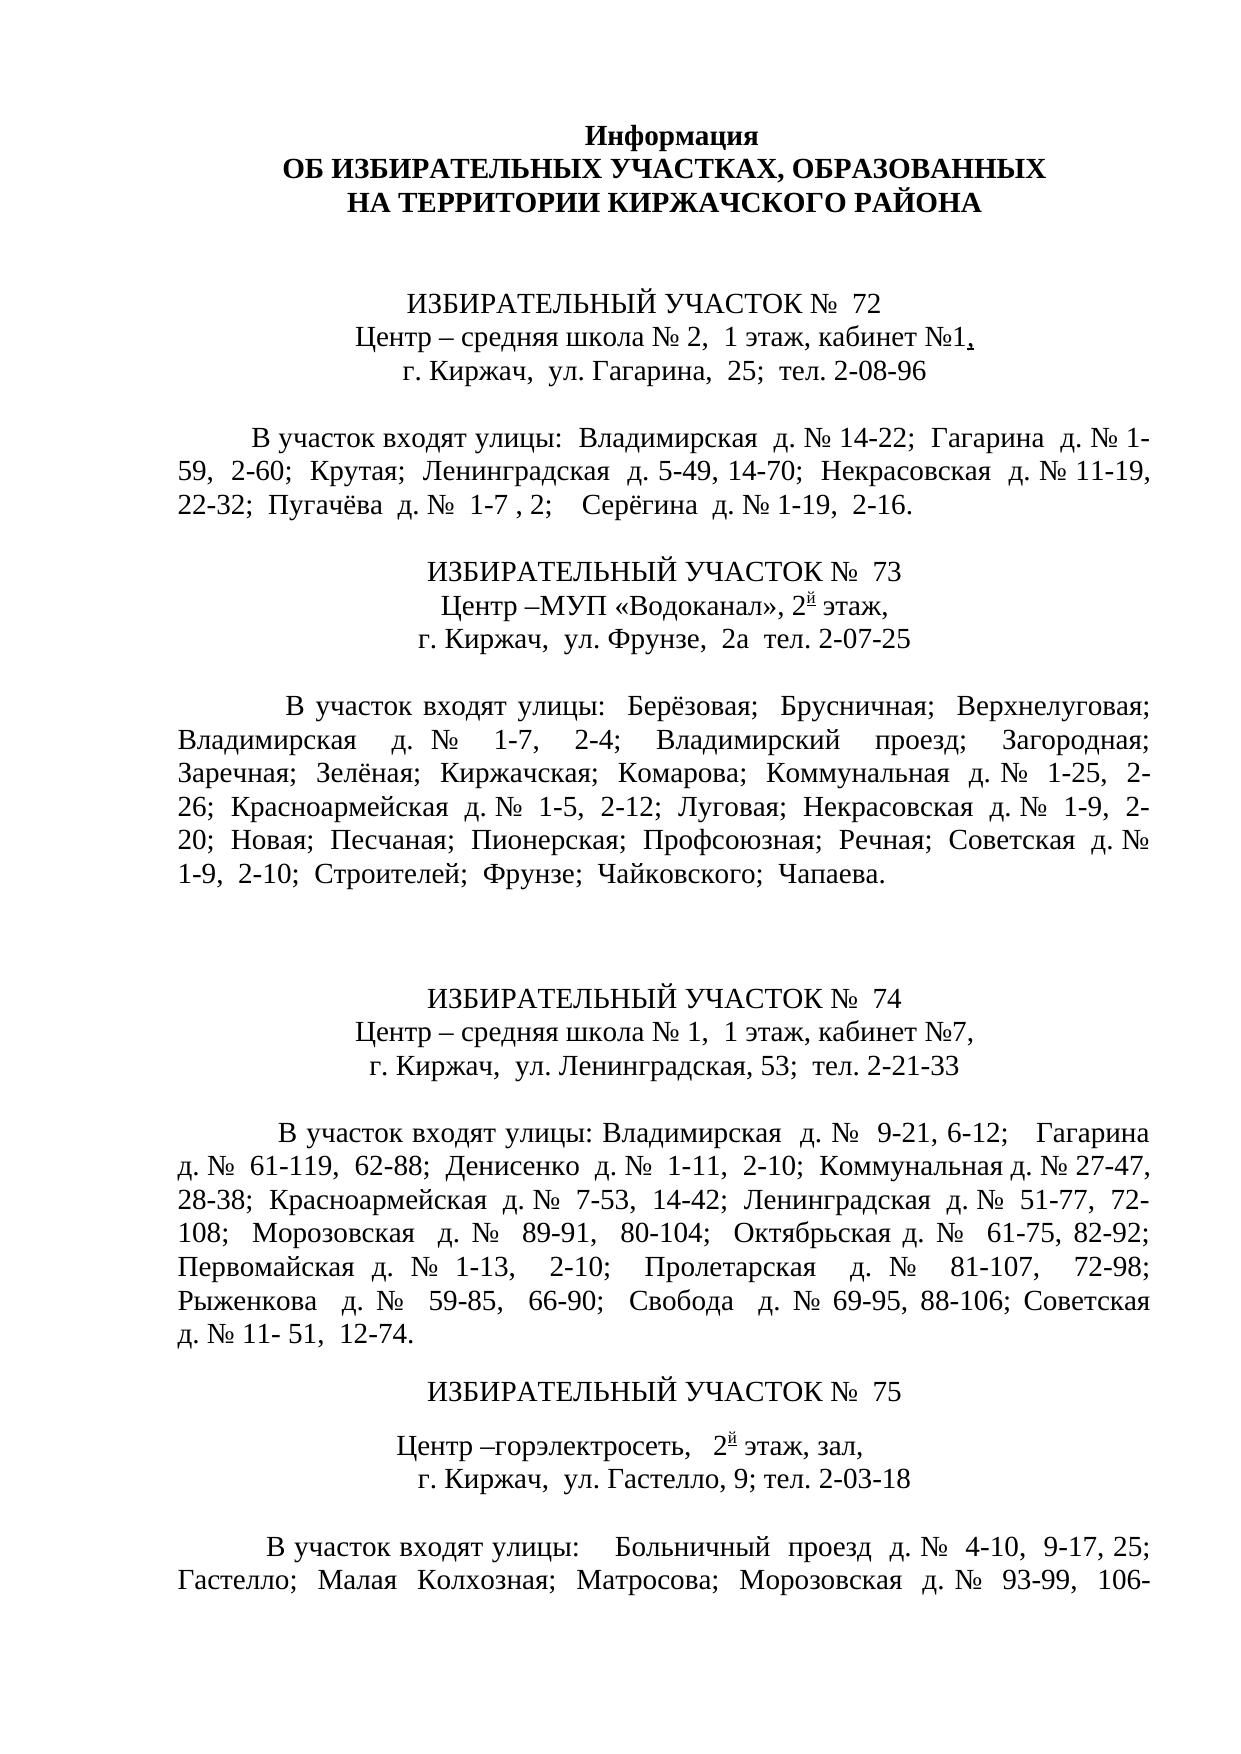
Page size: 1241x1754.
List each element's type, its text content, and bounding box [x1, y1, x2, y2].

text В участок входят улицы: Владимирская д. № 9-21, 6-12; Гагарина д. № 61-119, 62-88; Денисенко д. № 1-11, 2-10; Коммунальная д. № 27-47, 28-38; Красноармейская д. № 7-53, 14-42; Ленинградская д. № 51-77, 72-108; Морозовская д. № 89-91, 80-104; Октябрьская д. № 61-75, 82-92; Первомайская д. № 1-13, 2-10; Пролетарская д. № 81-107, 72-98; Рыженкова д. № 59-85, 66-90; Свобода д. № 69-95, 88-106; Советская д. № 11- 51, 12-74. [177, 1115, 1152, 1350]
text ИЗБИРАТЕЛЬНЫЙ УЧАСТОК № 74 [177, 981, 1152, 1014]
text г. Киржач, ул. Ленинградская, 53; тел. 2-21-33 [177, 1048, 1152, 1081]
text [177, 1529, 1152, 1596]
text Информация [177, 118, 1152, 152]
text г. Киржач, ул. Фрунзе, 2а тел. 2-07-25 [177, 621, 1152, 655]
text ИЗБИРАТЕЛЬНЫЙ УЧАСТОК № 72 [177, 286, 1152, 319]
text Центр – средняя школа № 1, 1 этаж, кабинет №7, [177, 1014, 1152, 1048]
text Центр –МУП «Водоканал», 2й этаж, [177, 588, 1152, 621]
text Центр – средняя школа № 2, 1 этаж, кабинет №1, [177, 319, 1152, 353]
text ИЗБИРАТЕЛЬНЫЙ УЧАСТОК № 73 [177, 554, 1152, 588]
subtitle Центр –горэлектросеть, 2й этаж, зал, [177, 1428, 1152, 1462]
text г. Киржач, ул. Гастелло, 9; тел. 2-03-18 [177, 1462, 1152, 1495]
text ОБ ИЗБИРАТЕЛЬНЫХ УЧАСТКАХ, ОБРАЗОВАННЫХ НА ТЕРРИТОРИИ КИРЖАЧСКОГО РАЙОНА [177, 152, 1152, 219]
text ИЗБИРАТЕЛЬНЫЙ УЧАСТОК № 75 [177, 1374, 1152, 1407]
text В участок входят улицы: Берёзовая; Брусничная; Верхнелуговая; Владимирская д. № 1-7, 2-4; Владимирский проезд; Загородная; Заречная; Зелёная; Киржачская; Комарова; Коммунальная д. № 1-25, 2-26; Красноармейская д. № 1-5, 2-12; Луговая; Некрасовская д. № 1-9, 2-20; Новая; Песчаная; Пионерская; Профсоюзная; Речная; Советская д. № 1-9, 2-10; Строителей; Фрунзе; Чайковского; Чапаева. [177, 688, 1152, 889]
text г. Киржач, ул. Гагарина, 25; тел. 2-08-96 [177, 353, 1152, 386]
text В участок входят улицы: Владимирская д. № 14-22; Гагарина д. № 1-59, 2-60; Крутая; Ленинградская д. 5-49, 14-70; Некрасовская д. № 11-19, 22-32; Пугачёва д. № 1-7 , 2; Серёгина д. № 1-19, 2-16. [177, 420, 1152, 521]
